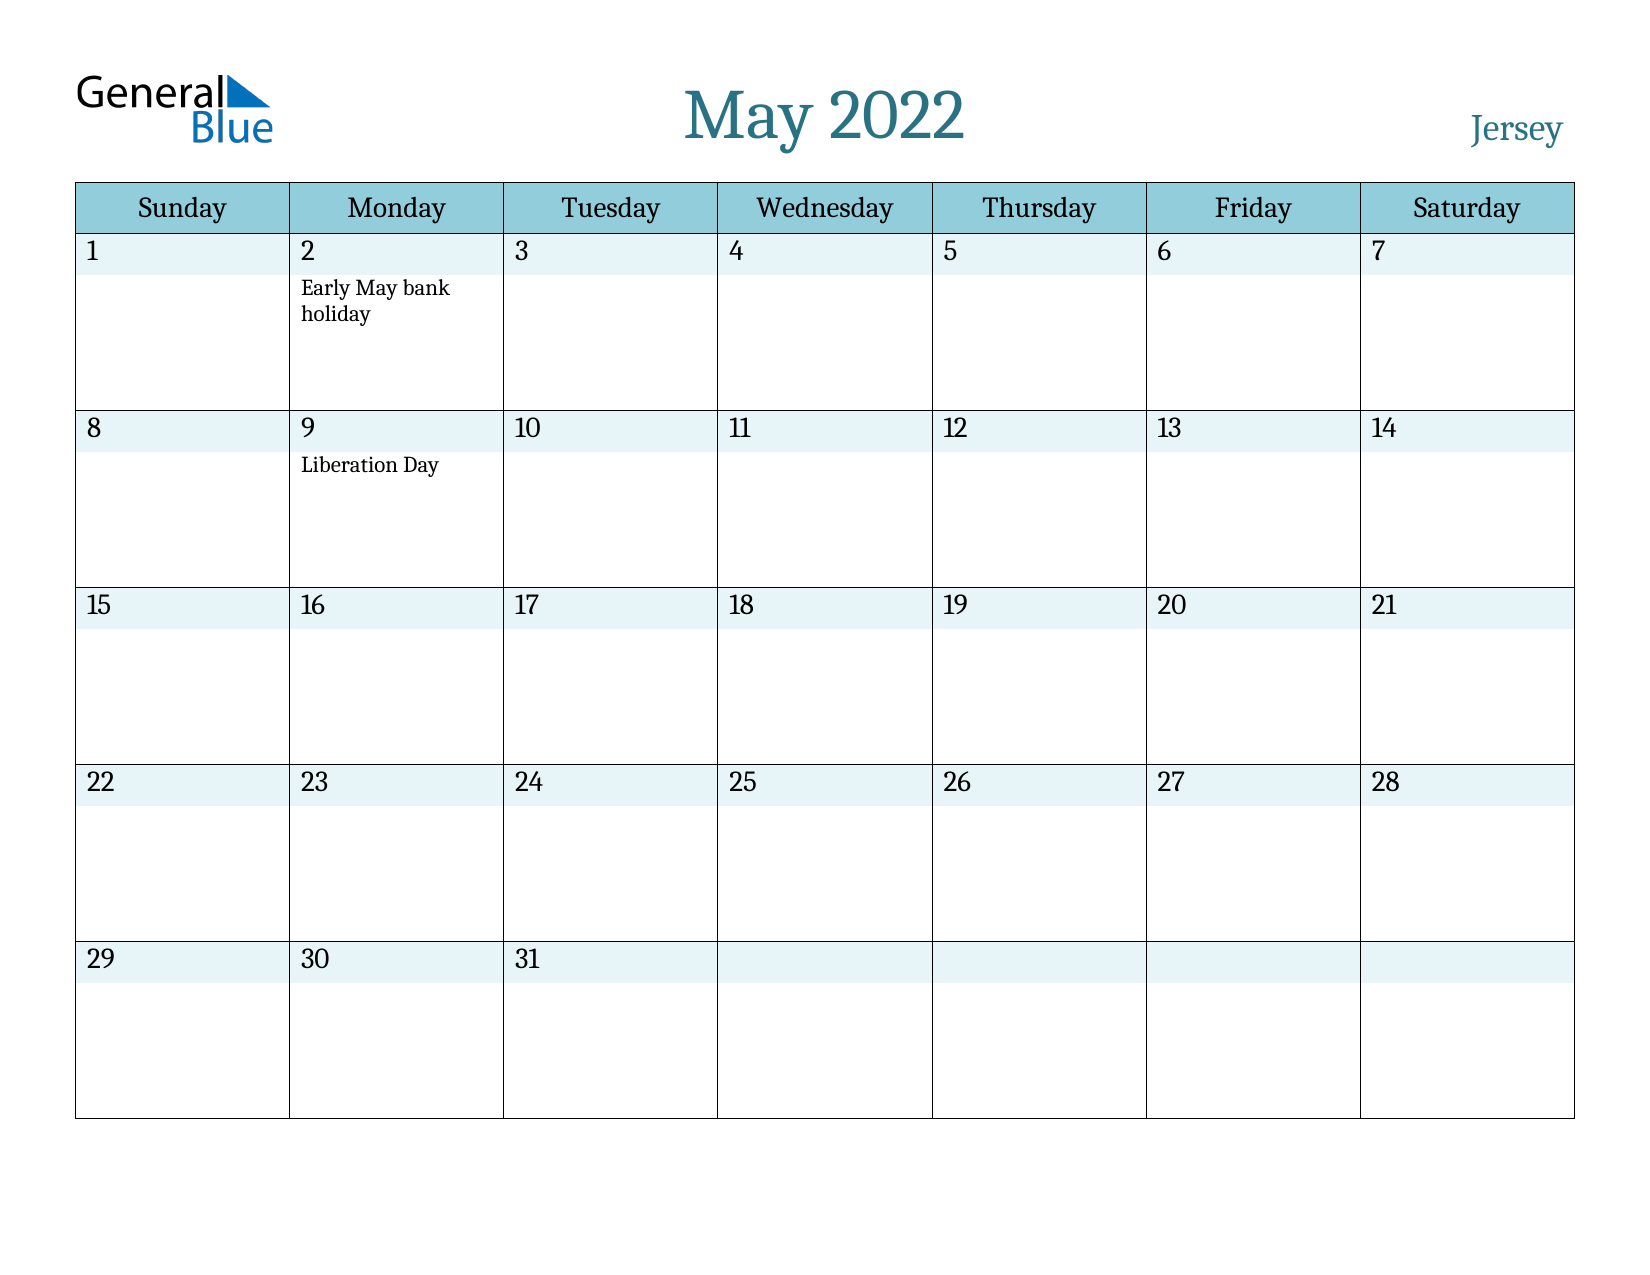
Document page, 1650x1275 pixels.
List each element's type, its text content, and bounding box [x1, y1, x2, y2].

table_cell 15 [76, 588, 289, 629]
table_cell [1147, 275, 1360, 410]
table_header Jersey [1146, 75, 1574, 182]
table_cell 31 [504, 942, 717, 983]
table_cell [1147, 806, 1360, 941]
table_cell 1 [76, 234, 289, 275]
table_cell 5 [933, 234, 1146, 275]
table_cell 28 [1361, 765, 1574, 806]
table_cell 19 [933, 588, 1146, 629]
table_cell 16 [290, 588, 503, 629]
table_cell [504, 629, 717, 764]
table_cell [290, 629, 503, 764]
table_cell 2 [290, 234, 503, 275]
table_cell [718, 983, 932, 1118]
table_cell [1361, 806, 1574, 941]
table_cell [504, 983, 717, 1118]
table_cell 12 [933, 411, 1146, 452]
table_cell [1361, 275, 1574, 410]
table_cell [1361, 629, 1574, 764]
table_cell Sunday [76, 183, 289, 233]
table_cell Tuesday [504, 183, 717, 233]
table_cell 27 [1147, 765, 1360, 806]
table_cell 7 [1361, 234, 1574, 275]
table_cell 24 [504, 765, 717, 806]
table_cell 11 [718, 411, 932, 452]
table_cell 23 [290, 765, 503, 806]
table_cell [1147, 942, 1360, 983]
table_cell [933, 806, 1146, 941]
table_cell [1147, 983, 1360, 1118]
table_cell [1361, 983, 1574, 1118]
table_cell Saturday [1361, 183, 1574, 233]
table_cell [76, 806, 289, 941]
table_cell 6 [1147, 234, 1360, 275]
table_cell [933, 275, 1146, 410]
table_cell 20 [1147, 588, 1360, 629]
table_cell 17 [504, 588, 717, 629]
picture [77, 75, 273, 143]
table_cell 4 [718, 234, 932, 275]
table_cell Early May bank holiday [290, 275, 503, 410]
table_header [76, 75, 503, 182]
table_cell [504, 806, 717, 941]
table_cell 29 [76, 942, 289, 983]
table_cell 9 [290, 411, 503, 452]
table_cell 10 [504, 411, 717, 452]
table_cell [718, 452, 932, 587]
table_cell [1147, 452, 1360, 587]
table_cell 30 [290, 942, 503, 983]
table_cell Liberation Day [290, 452, 503, 587]
table_cell [76, 452, 289, 587]
table_cell 14 [1361, 411, 1574, 452]
table_cell 22 [76, 765, 289, 806]
table_cell [718, 275, 932, 410]
table_cell [718, 806, 932, 941]
table_cell [290, 806, 503, 941]
table_cell [1361, 452, 1574, 587]
table_cell 18 [718, 588, 932, 629]
table_cell Wednesday [718, 183, 932, 233]
table_cell [933, 452, 1146, 587]
table_cell [504, 452, 717, 587]
table_cell Thursday [933, 183, 1146, 233]
table_cell 8 [76, 411, 289, 452]
table_header May 2022 [504, 75, 1146, 182]
table_cell [76, 629, 289, 764]
table_cell [933, 942, 1146, 983]
table_cell [718, 629, 932, 764]
table_cell [718, 942, 932, 983]
table_cell 25 [718, 765, 932, 806]
table_cell [76, 275, 289, 410]
table_cell [1147, 629, 1360, 764]
table_cell Monday [290, 183, 503, 233]
table_cell [933, 629, 1146, 764]
table_cell Friday [1147, 183, 1360, 233]
table_cell 3 [504, 234, 717, 275]
table_cell 26 [933, 765, 1146, 806]
table_cell [933, 983, 1146, 1118]
table_cell [504, 275, 717, 410]
table_cell [76, 983, 289, 1118]
table_cell 21 [1361, 588, 1574, 629]
table_cell [1361, 942, 1574, 983]
table_cell 13 [1147, 411, 1360, 452]
table_cell [290, 983, 503, 1118]
